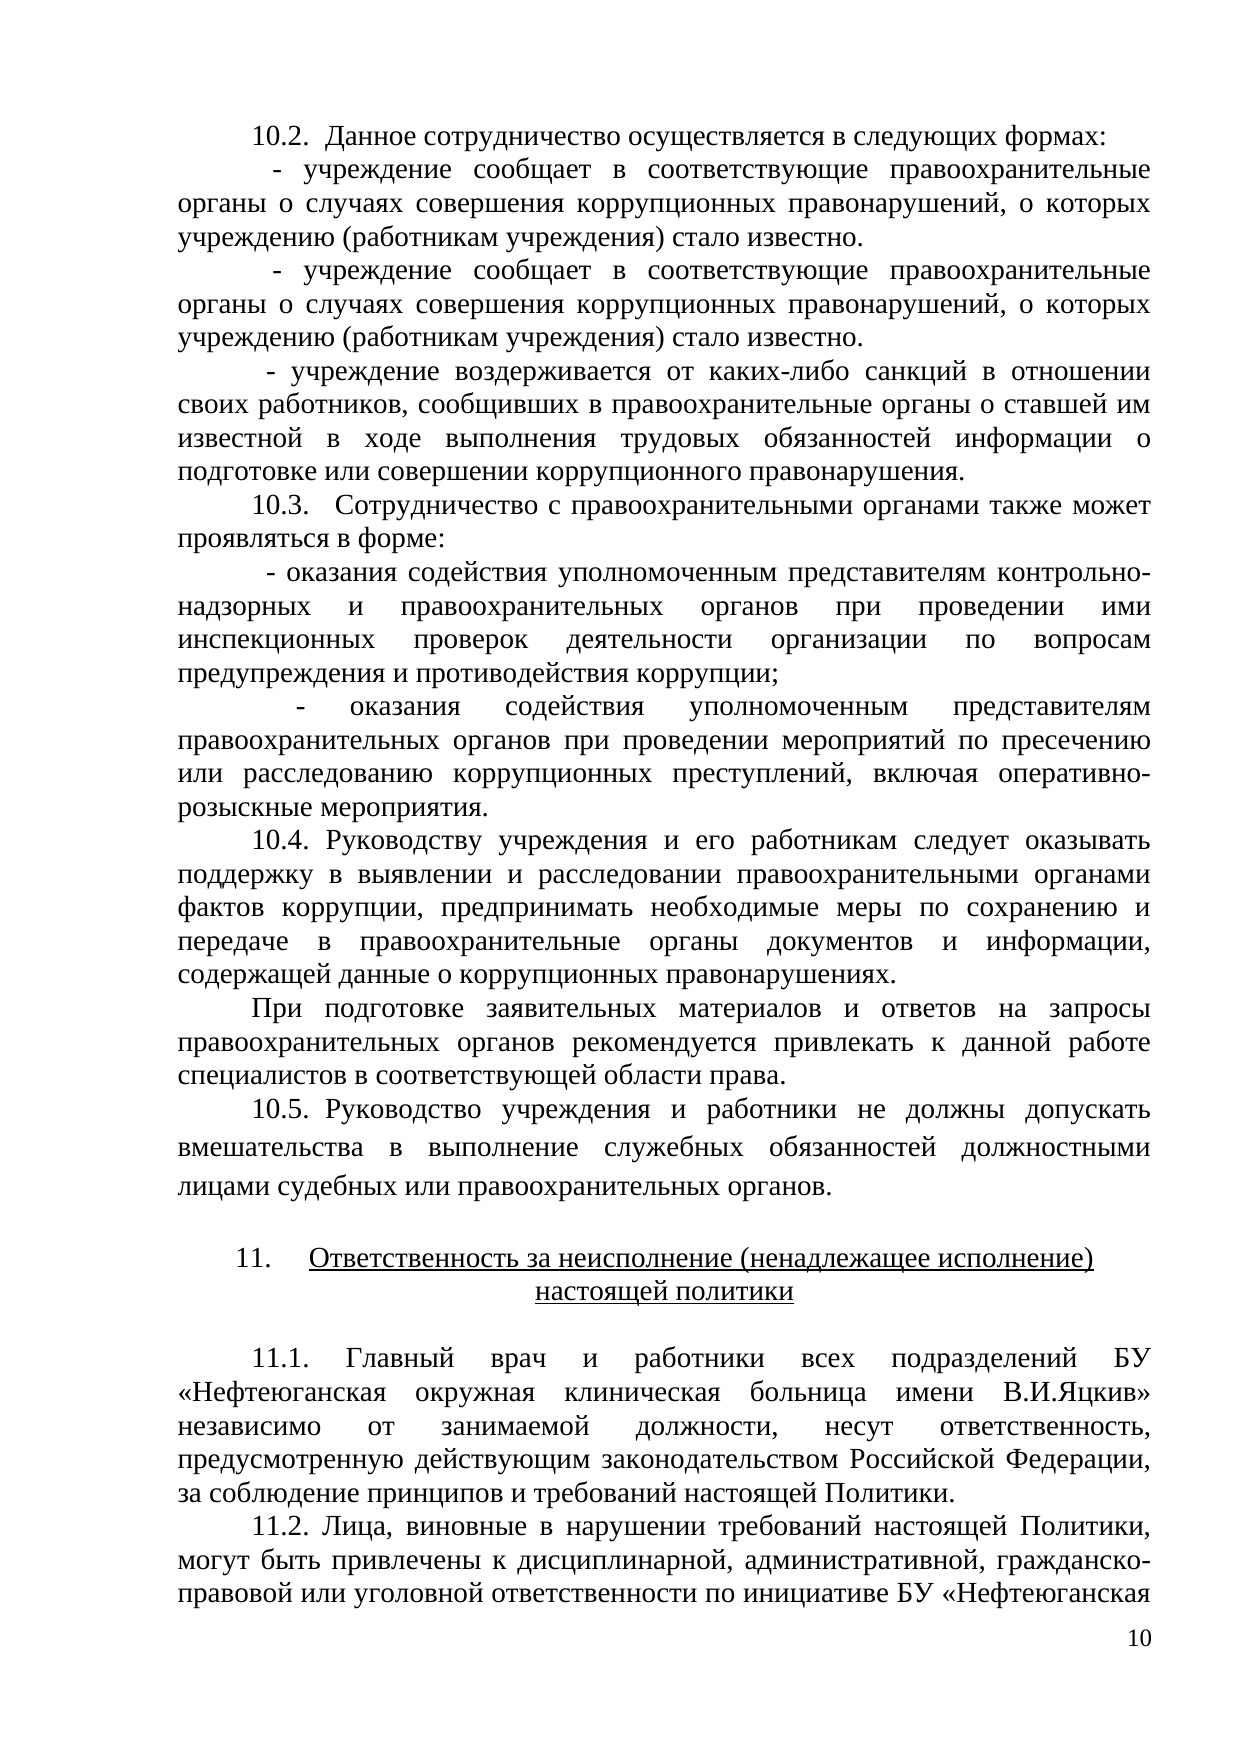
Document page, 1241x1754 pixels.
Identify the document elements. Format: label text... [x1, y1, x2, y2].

list Руководство учреждения и работники не должны допускать вмешательства в выполнение служебных обязанностей должностными лицами судебных или правоохранительных органов. [177, 1091, 1152, 1201]
list - учреждение сообщает в соответствующие правоохранительные органы о случаях совершения коррупционных правонарушений, о которых учреждению (работникам учреждения) стало известно. [177, 152, 1152, 252]
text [177, 1508, 1152, 1609]
list При подготовке заявительных материалов и ответов на запросы правоохранительных органов рекомендуется привлекать к данной работе специалистов в соответствующей области права. [177, 990, 1152, 1091]
list - оказания содействия уполномоченным представителям контрольно-надзорных и правоохранительных органов при проведении ими инспекционных проверок деятельности организации по вопросам предупреждения и противодействия коррупции; [177, 554, 1152, 688]
text 11.1. Главный врач и работники всех подразделений БУ «Нефтеюганская окружная клиническая больница имени В.И.Яцкив» независимо от занимаемой должности, несут ответственность, предусмотренную действующим законодательством Российской Федерации, за соблюдение принципов и требований настоящей Политики. [177, 1341, 1152, 1508]
list 10.4. Руководству учреждения и его работникам следует оказывать поддержку в выявлении и расследовании правоохранительными органами фактов коррупции, предпринимать необходимые меры по сохранению и передаче в правоохранительные органы документов и информации, содержащей данные о коррупционных правонарушениях. [177, 822, 1152, 990]
list - учреждение воздерживается от каких-либо санкций в отношении своих работников, сообщивших в правоохранительные органы о ставшей им известной в ходе выполнения трудовых обязанностей информации о подготовке или совершении коррупционного правонарушения. [177, 353, 1152, 487]
list Сотрудничество с правоохранительными органами также может проявляться в форме: [177, 487, 1152, 554]
list Ответственность за неисполнение (ненадлежащее исполнение) настоящей политики [177, 1240, 1152, 1307]
list - оказания содействия уполномоченным представителям правоохранительных органов при проведении мероприятий по пресечению или расследованию коррупционных преступлений, включая оперативно-розыскные мероприятия. [177, 688, 1152, 822]
list - учреждение сообщает в соответствующие правоохранительные органы о случаях совершения коррупционных правонарушений, о которых учреждению (работникам учреждения) стало известно. [177, 252, 1152, 353]
list Данное сотрудничество осуществляется в следующих формах: [177, 118, 1152, 152]
